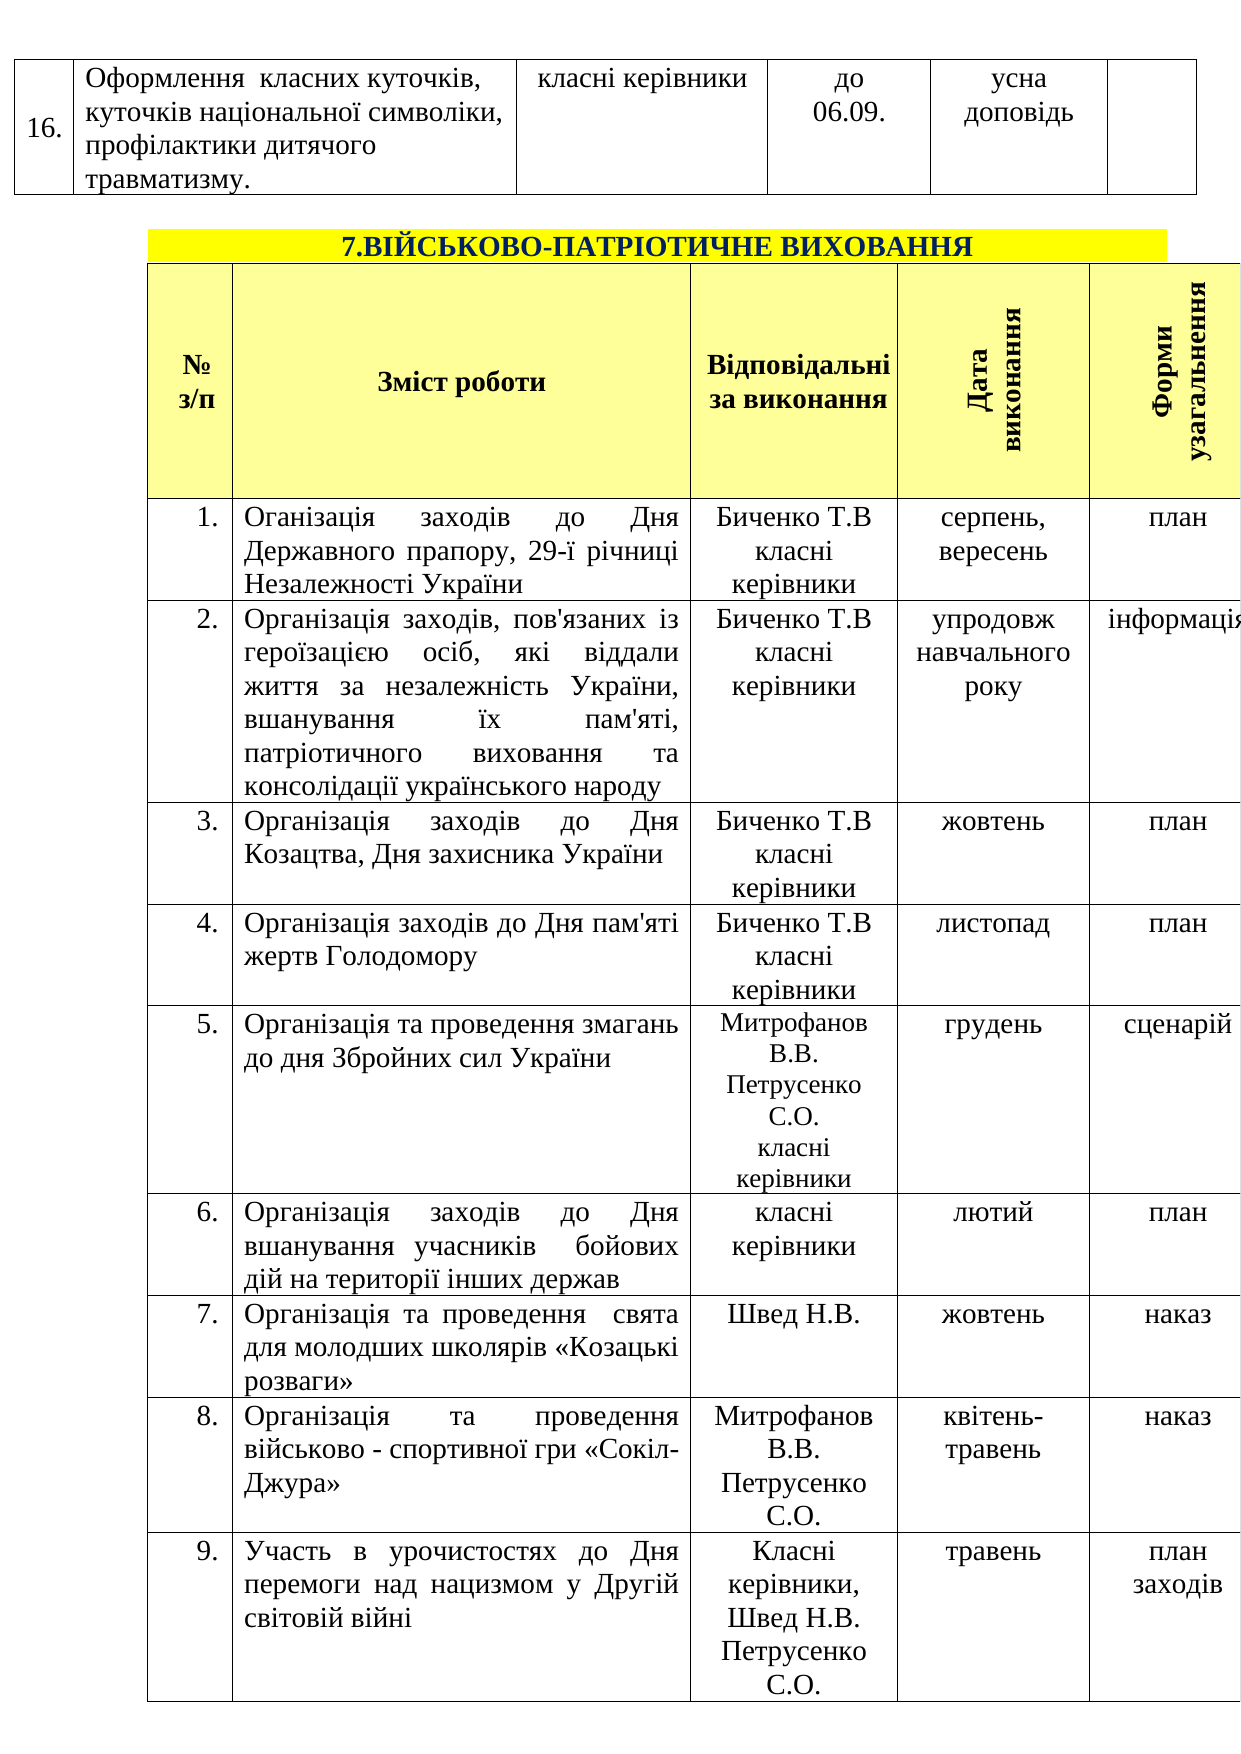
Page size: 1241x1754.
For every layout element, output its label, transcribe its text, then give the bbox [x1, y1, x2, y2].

table_cell Биченко Т.В класні керівники [691, 601, 897, 802]
table_cell класні керівники [517, 60, 767, 194]
table_cell Участь в урочистостях до Дня перемоги над нацизмом у Другій світовій війні [233, 1533, 690, 1701]
table_cell Биченко Т.В класні керівники [691, 803, 897, 904]
table_cell лютий [898, 1194, 1089, 1295]
table_cell Організація заходів до Дня вшанування учасників бойових дій на території інших держав [233, 1194, 690, 1295]
table_header Дата виконання [898, 264, 1089, 498]
table_cell [148, 905, 232, 1005]
table_cell упродовж навчального року [898, 601, 1089, 802]
table_cell листопад [898, 905, 1089, 1005]
table_cell план [1090, 1194, 1240, 1295]
table_cell Митрофанов В.В. Петрусенко С.О. класні керівники [691, 1006, 897, 1193]
table_cell [148, 1398, 232, 1532]
table_cell Організація заходів до Дня Козацтва, Дня захисника України [233, 803, 690, 904]
table_cell Оформлення класних куточків, куточків національної символіки, профілактики дитячого травматизму. [74, 60, 516, 194]
table_cell план [1090, 499, 1240, 600]
table_cell план [1090, 803, 1240, 904]
table_header Форми узагальнення [1090, 264, 1240, 498]
table_cell травень [898, 1533, 1089, 1701]
table_cell серпень, вересень [898, 499, 1089, 600]
table_header Зміст роботи [233, 264, 690, 498]
table_cell інформація [1090, 601, 1240, 802]
table_cell грудень [898, 1006, 1089, 1193]
table_cell план заходів [1090, 1533, 1240, 1701]
table_cell [148, 1194, 232, 1295]
table_cell [1108, 60, 1196, 194]
table_cell сценарій [1090, 1006, 1240, 1193]
table_cell Швед Н.В. [691, 1296, 897, 1397]
table_cell [148, 1296, 232, 1397]
table_cell Організація та проведення військово - спортивної гри «Сокіл-Джура» [233, 1398, 690, 1532]
table_cell [148, 1006, 232, 1193]
table_cell [148, 601, 232, 802]
table_cell Биченко Т.В класні керівники [691, 499, 897, 600]
table_cell [148, 1533, 232, 1701]
table_cell жовтень [898, 803, 1089, 904]
table_cell [148, 499, 232, 600]
table_cell класні керівники [691, 1194, 897, 1295]
table_cell [15, 60, 73, 194]
table_cell [148, 803, 232, 904]
table_header № з/п [148, 264, 232, 498]
table_cell жовтень [898, 1296, 1089, 1397]
table_cell квітень- травень [898, 1398, 1089, 1532]
table_cell до 06.09. [768, 60, 930, 194]
table_cell Митрофанов В.В. Петрусенко С.О. [691, 1398, 897, 1532]
table_cell наказ [1090, 1398, 1240, 1532]
table_cell Організація та проведення змагань до дня Збройних сил України [233, 1006, 690, 1193]
table_cell наказ [1090, 1296, 1240, 1397]
table_cell Організація заходів, пов'язаних із героїзацією осіб, які віддали життя за незалежність України, вшанування їх пам'яті, патріотичного виховання та консолідації українського народу [233, 601, 690, 802]
table_header Відповідальні за виконання [691, 264, 897, 498]
table_cell Організація та проведення свята для молодших школярів «Козацькі розваги» [233, 1296, 690, 1397]
text 7.ВІЙСЬКОВО-ПАТРІОТИЧНЕ ВИХОВАННЯ [148, 229, 1167, 262]
table_cell Класні керівники, Швед Н.В. Петрусенко С.О. [691, 1533, 897, 1701]
table_cell Оганізація заходів до Дня Державного прапору, 29-ї річниці Незалежності України [233, 499, 690, 600]
table_cell усна доповідь [931, 60, 1107, 194]
table_cell план [1090, 905, 1240, 1005]
table_cell Організація заходів до Дня пам'яті жертв Голодомору [233, 905, 690, 1005]
table_cell Биченко Т.В класні керівники [691, 905, 897, 1005]
